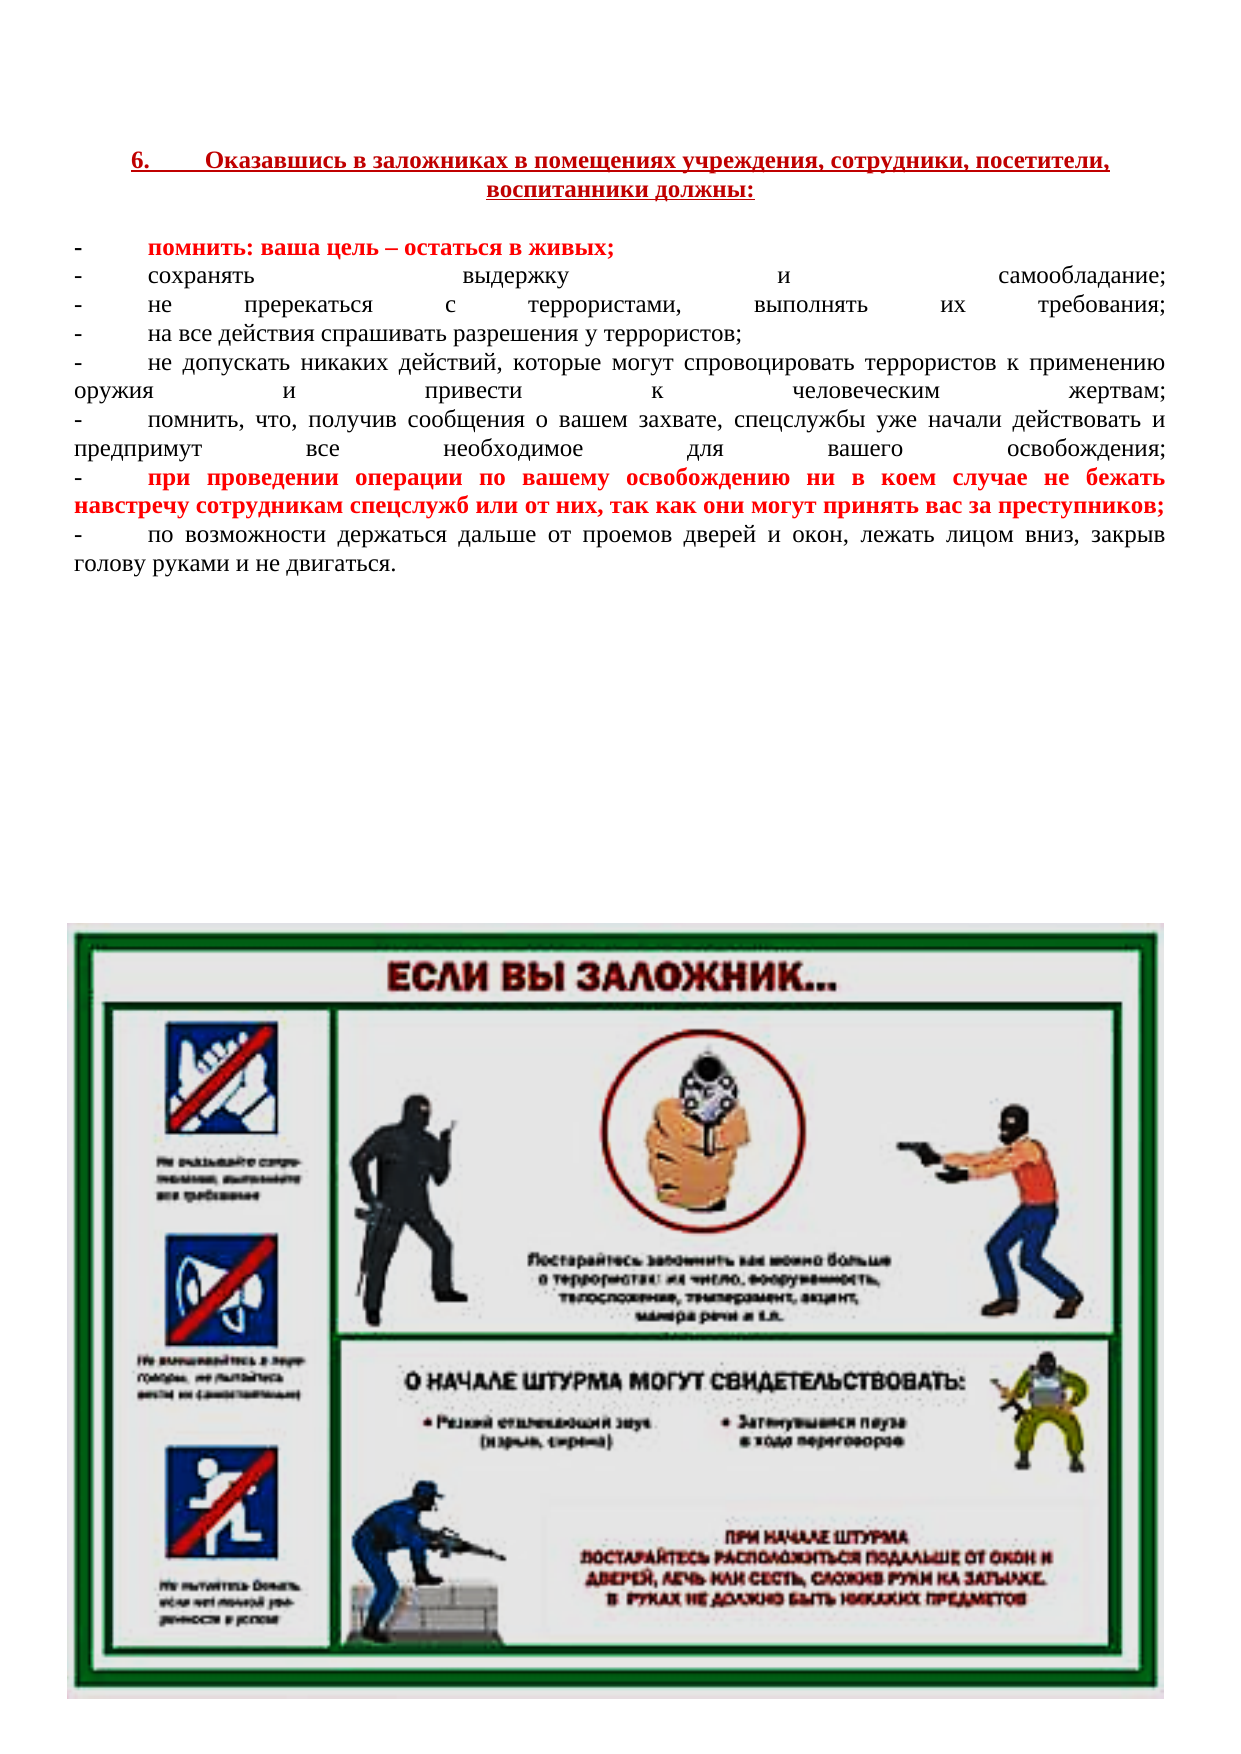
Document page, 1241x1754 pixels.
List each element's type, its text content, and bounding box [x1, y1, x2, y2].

text - сохранять выдержку и самообладание; - не пререкаться с террористами, выполнять их требования; - на все действия спрашивать разрешения у террористов; [74, 261, 1167, 347]
text 6. Оказавшись в заложниках в помещениях учреждения, сотрудники, посетители, воспитанники должны: [74, 145, 1167, 203]
picture [67, 923, 1164, 1699]
text - не допускать никаких действий, которые могут спровоцировать террористов к применению оружия и привести к человеческим жертвам; - помнить, что, получив сообщения о вашем захвате, спецслужбы уже начали действовать и предпримут все необходимое для вашего освобождения; - при проведении операции по вашему освобождению ни в коем случае не бежать навстречу сотрудникам спецслужб или от них, так как они могут принять вас за преступников; - по возможности держаться дальше от проемов дверей и окон, лежать лицом вниз, закрыв голову руками и не двигаться. [74, 347, 1167, 577]
text - помнить: ваша цель – остаться в живых; [74, 232, 1167, 261]
